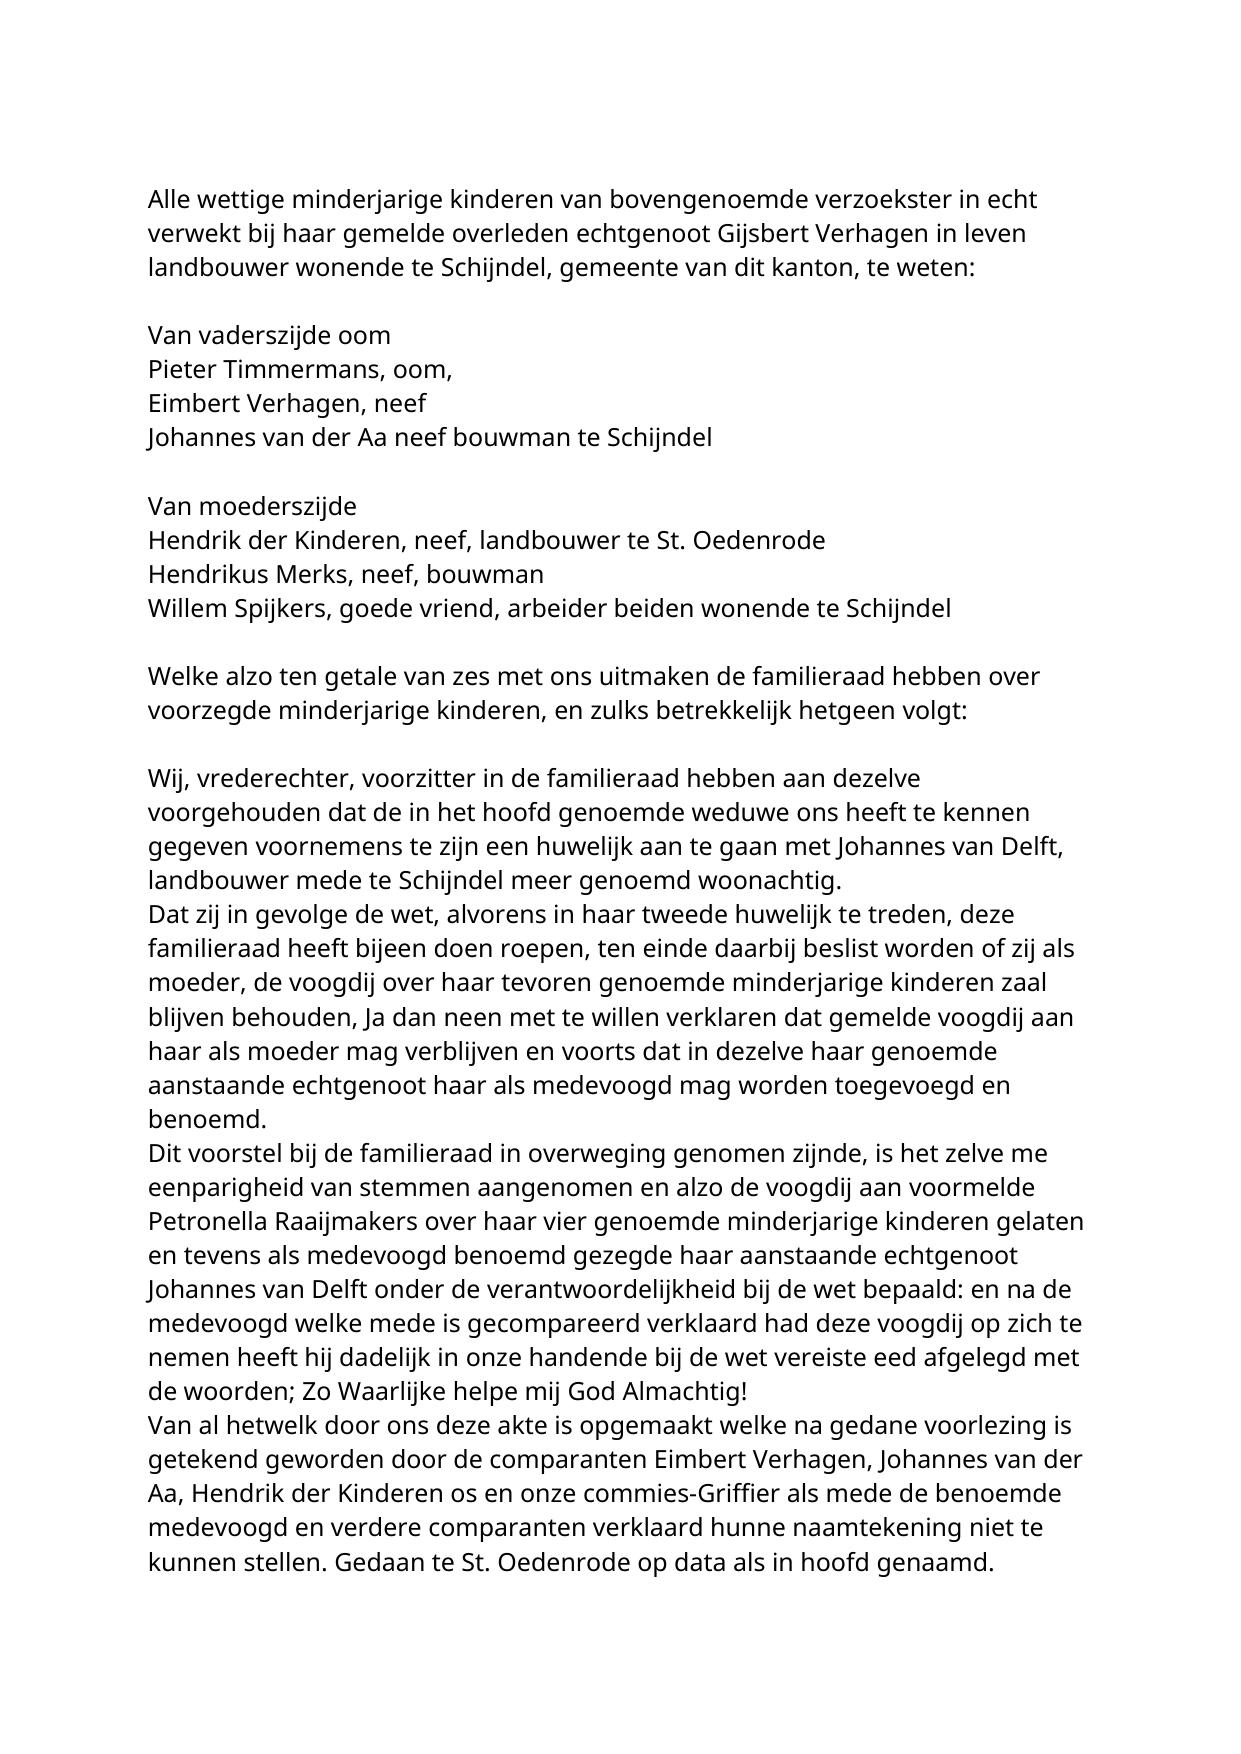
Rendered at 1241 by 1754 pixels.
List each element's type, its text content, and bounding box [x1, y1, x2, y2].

text Alle wettige minderjarige kinderen van bovengenoemde verzoekster in echt verwekt bij haar gemelde overleden echtgenoot Gijsbert Verhagen in leven landbouwer wonende te Schijndel, gemeente van dit kanton, te weten: [148, 182, 1093, 284]
text Wij, vrederechter, voorzitter in de familieraad hebben aan dezelve voorgehouden dat de in het hoofd genoemde weduwe ons heeft te kennen gegeven voornemens te zijn een huwelijk aan te gaan met Johannes van Delft, landbouwer mede te Schijndel meer genoemd woonachtig. [148, 761, 1093, 897]
text Dat zij in gevolge de wet, alvorens in haar tweede huwelijk te treden, deze familieraad heeft bijeen doen roepen, ten einde daarbij beslist worden of zij als moeder, de voogdij over haar tevoren genoemde minderjarige kinderen zaal blijven behouden, Ja dan neen met te willen verklaren dat gemelde voogdij aan haar als moeder mag verblijven en voorts dat in dezelve haar genoemde aanstaande echtgenoot haar als medevoogd mag worden toegevoegd en benoemd. [148, 897, 1093, 1135]
text Johannes van der Aa neef bouwman te Schijndel [148, 420, 1093, 454]
text Pieter Timmermans, oom, [148, 352, 1093, 386]
text Hendrik der Kinderen, neef, landbouwer te St. Oedenrode [148, 522, 1093, 556]
text Welke alzo ten getale van zes met ons uitmaken de familieraad hebben over voorzegde minderjarige kinderen, en zulks betrekkelijk hetgeen volgt: [148, 658, 1093, 727]
text Willem Spijkers, goede vriend, arbeider beiden wonende te Schijndel [148, 590, 1093, 624]
text Hendrikus Merks, neef, bouwman [148, 556, 1093, 590]
text Eimbert Verhagen, neef [148, 386, 1093, 420]
text Van moederszijde [148, 488, 1093, 522]
text Van al hetwelk door ons deze akte is opgemaakt welke na gedane voorlezing is getekend geworden door de comparanten Eimbert Verhagen, Johannes van der Aa, Hendrik der Kinderen os en onze commies-Griffier als mede de benoemde medevoogd en verdere comparanten verklaard hunne naamtekening niet te kunnen stellen. Gedaan te St. Oedenrode op data als in hoofd genaamd. [148, 1408, 1093, 1578]
text Dit voorstel bij de familieraad in overweging genomen zijnde, is het zelve me eenparigheid van stemmen aangenomen en alzo de voogdij aan voormelde Petronella Raaijmakers over haar vier genoemde minderjarige kinderen gelaten en tevens als medevoogd benoemd gezegde haar aanstaande echtgenoot Johannes van Delft onder de verantwoordelijkheid bij de wet bepaald: en na de medevoogd welke mede is gecompareerd verklaard had deze voogdij op zich te nemen heeft hij dadelijk in onze handende bij de wet vereiste eed afgelegd met de woorden; Zo Waarlijke helpe mij God Almachtig! [148, 1135, 1093, 1408]
text Van vaderszijde oom [148, 318, 1093, 352]
